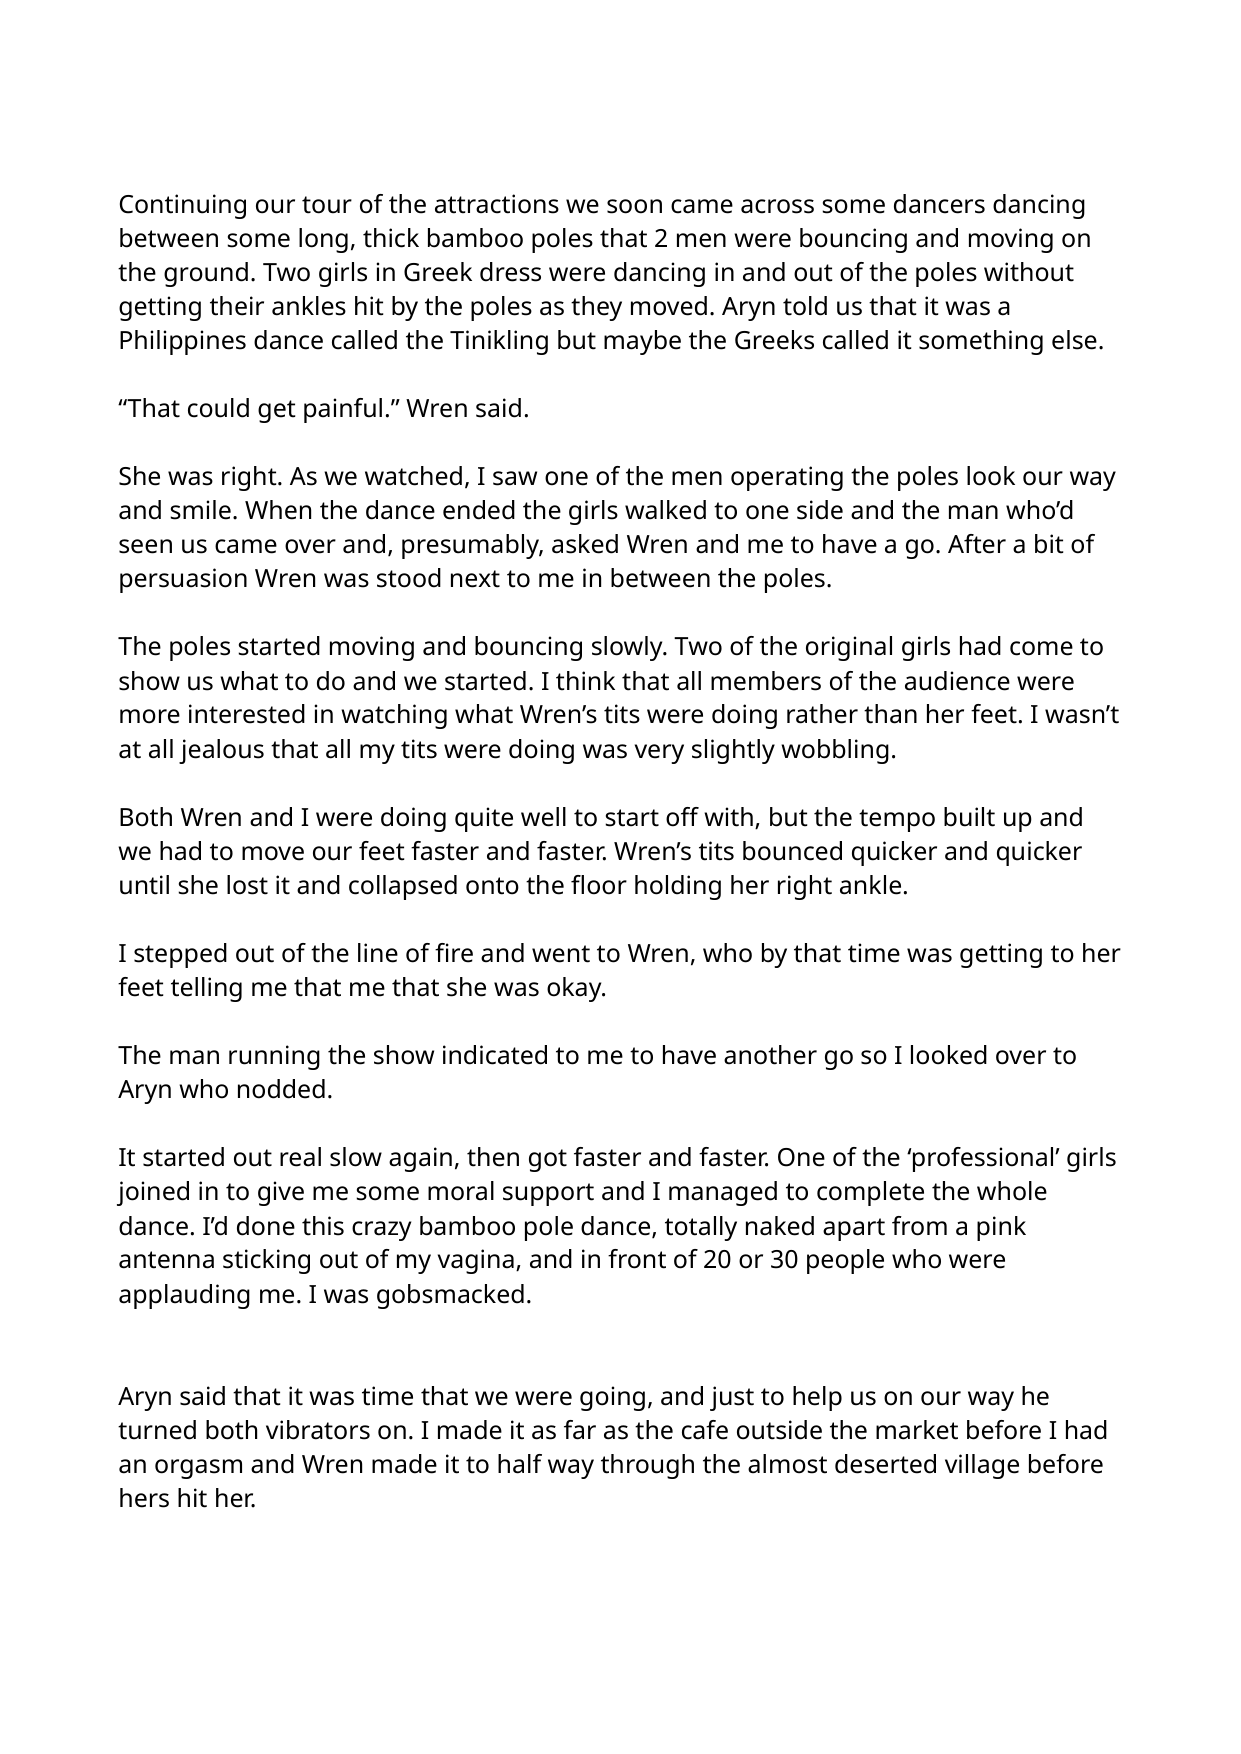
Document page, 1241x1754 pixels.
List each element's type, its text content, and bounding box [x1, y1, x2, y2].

text It started out real slow again, then got faster and faster. One of the ‘professional’ girls joined in to give me some moral support and I managed to complete the whole dance. I’d done this crazy bamboo pole dance, totally naked apart from a pink antenna sticking out of my vagina, and in front of 20 or 30 people who were applauding me. I was gobsmacked. [118, 1140, 1122, 1310]
text Continuing our tour of the attractions we soon came across some dancers dancing between some long, thick bamboo poles that 2 men were bouncing and moving on the ground. Two girls in Greek dress were dancing in and out of the poles without getting their ankles hit by the poles as they moved. Aryn told us that it was a Philippines dance called the Tinikling but maybe the Greeks called it something else. [118, 186, 1122, 357]
text She was right. As we watched, I saw one of the men operating the poles look our way and smile. When the dance ended the girls walked to one side and the man who’d seen us came over and, presumably, asked Wren and me to have a go. After a bit of persuasion Wren was stood next to me in between the poles. [118, 459, 1122, 595]
text Both Wren and I were doing quite well to start off with, but the tempo built up and we had to move our feet faster and faster. Wren’s tits bounced quicker and quicker until she lost it and collapsed onto the floor holding her right ankle. [118, 799, 1122, 902]
text Aryn said that it was time that we were going, and just to help us on our way he turned both vibrators on. I made it as far as the cafe outside the market before I had an orgasm and Wren made it to half way through the almost deserted village before hers hit her. [118, 1378, 1122, 1515]
text The man running the show indicated to me to have another go so I looked over to Aryn who nodded. [118, 1038, 1122, 1106]
text I stepped out of the line of fire and went to Wren, who by that time was getting to her feet telling me that me that she was okay. [118, 936, 1122, 1004]
text The poles started moving and bouncing slowly. Two of the original girls had come to show us what to do and we started. I think that all members of the audience were more interested in watching what Wren’s tits were doing rather than her feet. I wasn’t at all jealous that all my tits were doing was very slightly wobbling. [118, 629, 1122, 765]
text “That could get painful.” Wren said. [118, 391, 1122, 425]
